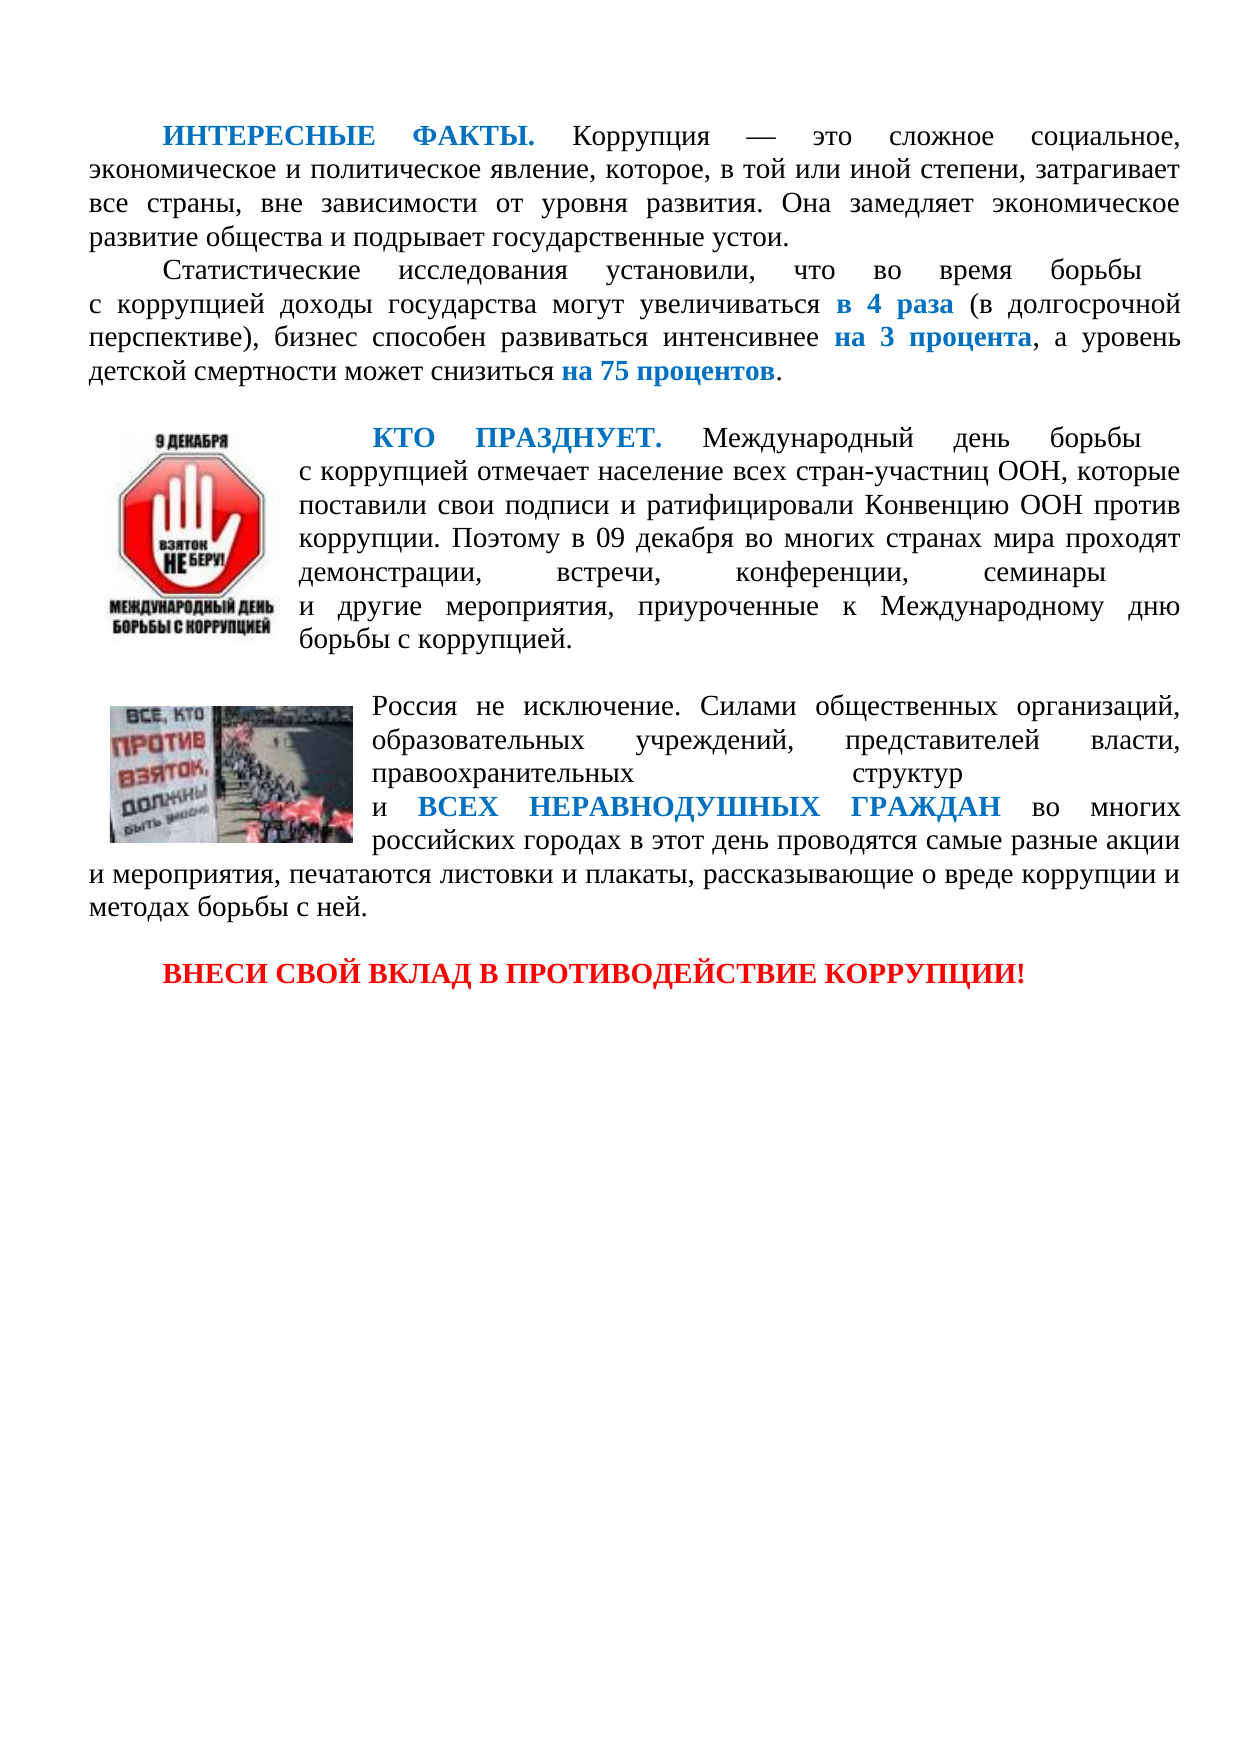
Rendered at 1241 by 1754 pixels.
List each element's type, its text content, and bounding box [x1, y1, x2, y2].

text КТО ПРАЗДНУЕТ. Международный день борьбы с коррупцией отмечает население всех стран-участниц ООН, которые поставили свои подписи и ратифицировали Конвенцию ООН против коррупции. Поэтому в 09 декабря во многих странах мира проходят демонстрации, встречи, конференции, семинары и другие мероприятия, приуроченные к Международному дню борьбы с коррупцией. [89, 420, 1181, 655]
text ИНТЕРЕСНЫЕ ФАКТЫ. Коррупция — это сложное социальное, экономическое и политическое явление, которое, в той или иной степени, затрагивает все страны, вне зависимости от уровня развития. Она замедляет экономическое развитие общества и подрывает государственные устои. [89, 118, 1181, 252]
text Россия не исключение. Силами общественных организаций, образовательных учреждений, представителей власти, правоохранительных структур и ВСЕХ НЕРАВНОДУШНЫХ ГРАЖДАН во многих российских городах в этот день проводятся самые разные акции и мероприятия, печатаются листовки и плакаты, рассказывающие о вреде коррупции и методах борьбы с ней. [89, 688, 1181, 923]
text Статистические исследования установили, что во время борьбы с коррупцией доходы государства могут увеличиваться в 4 раза (в долгосрочной перспективе), бизнес способен развиваться интенсивнее на 3 процента, а уровень детской смертности может снизиться на 75 процентов. [89, 252, 1181, 386]
text ВНЕСИ СВОЙ ВКЛАД В ПРОТИВОДЕЙСТВИЕ КОРРУПЦИИ! [89, 957, 1181, 990]
picture [109, 706, 353, 843]
picture [104, 433, 280, 643]
